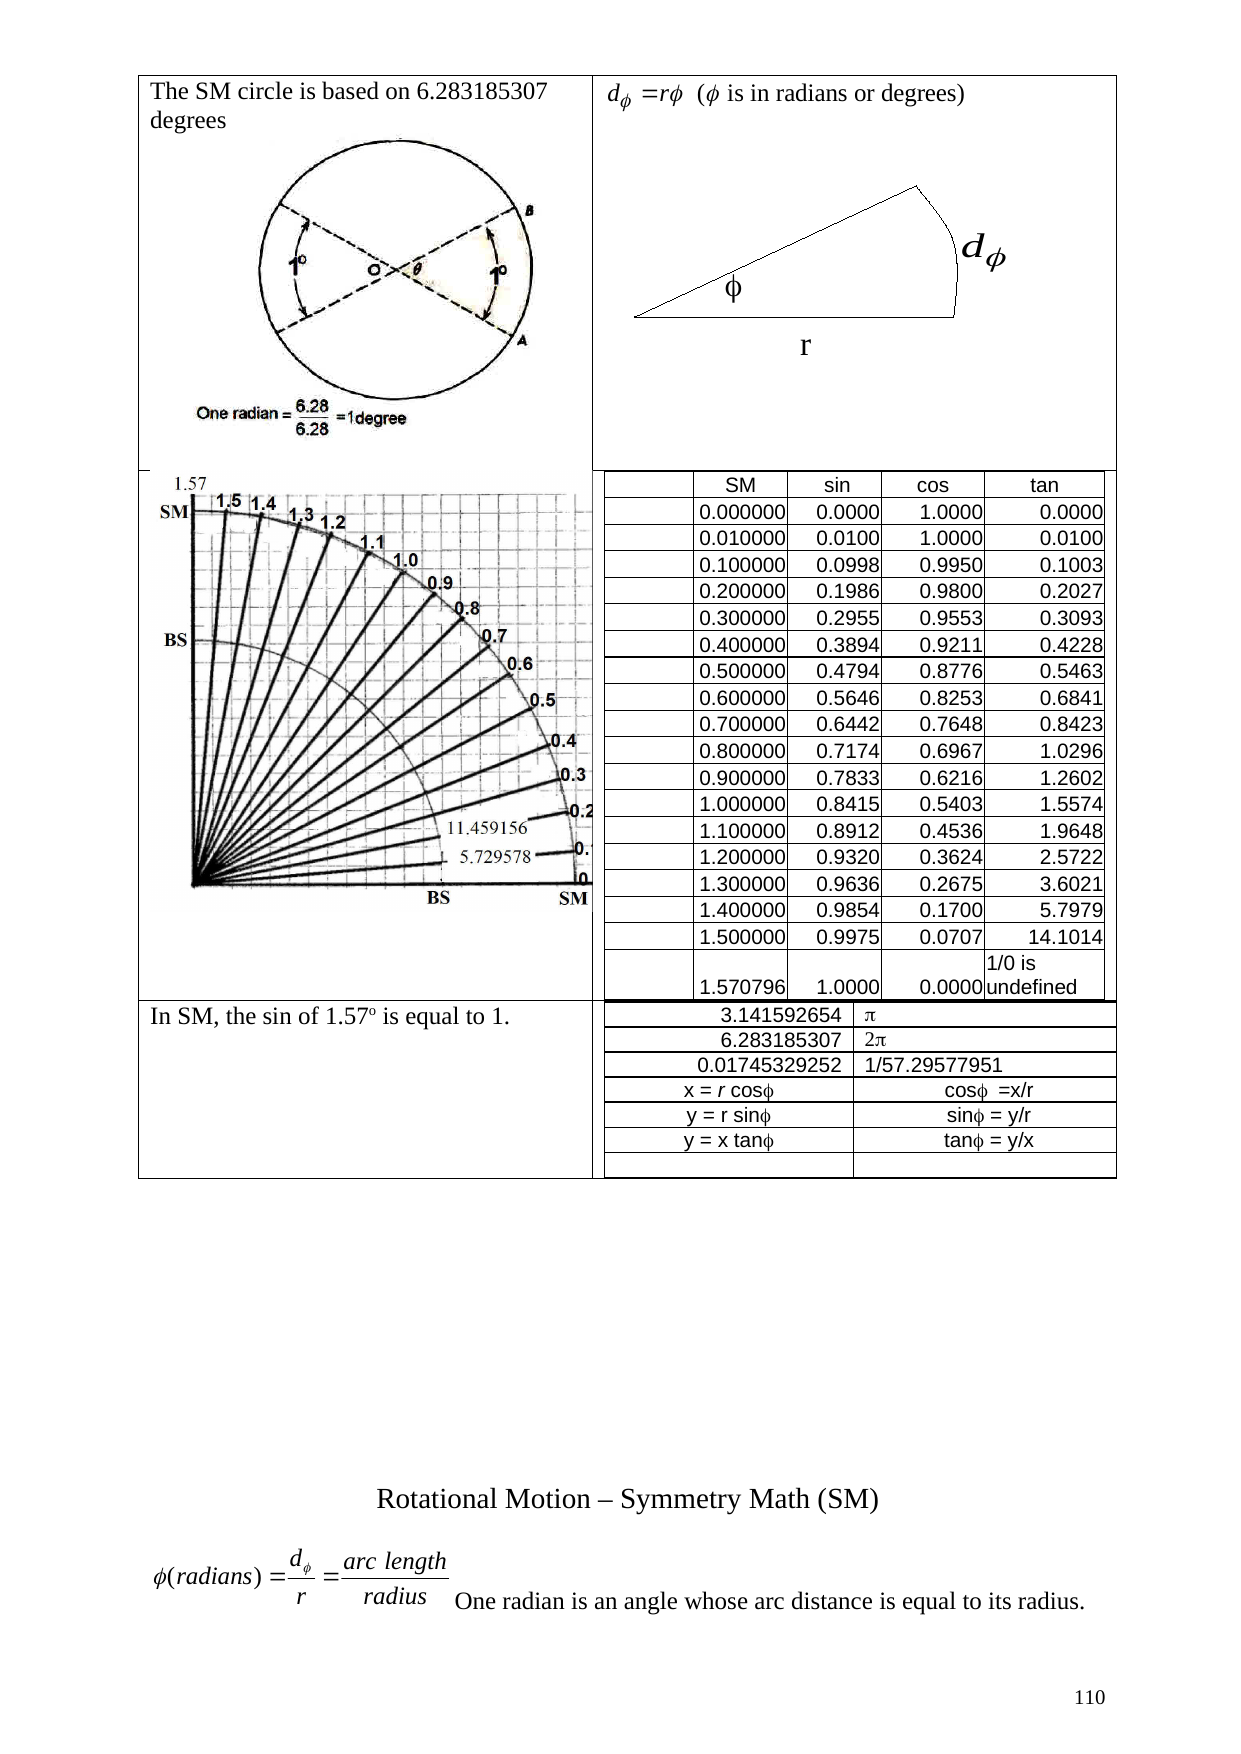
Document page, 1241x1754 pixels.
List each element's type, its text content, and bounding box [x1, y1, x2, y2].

table_cell [854, 1128, 1116, 1152]
table_cell [788, 817, 881, 843]
table_cell [605, 1128, 853, 1152]
table_cell [854, 1028, 1116, 1051]
table_cell [605, 578, 693, 603]
table_cell [882, 923, 984, 949]
table_cell [694, 525, 787, 550]
table_cell [605, 844, 693, 869]
table_cell [605, 897, 693, 922]
table_cell [882, 711, 984, 736]
table_cell [694, 604, 787, 630]
table_cell [854, 1153, 1116, 1177]
table_cell [882, 844, 984, 869]
table_cell [788, 684, 881, 710]
table_cell [985, 817, 1104, 843]
table_cell [694, 631, 787, 656]
table_cell [694, 923, 787, 949]
table_cell [605, 790, 693, 816]
table_cell [605, 737, 693, 763]
table_cell [694, 897, 787, 922]
table_cell [694, 684, 787, 710]
table_cell [985, 950, 1104, 999]
table_cell In SM, the sin of 1.57o is equal to 1. [139, 1001, 592, 1178]
table_cell [605, 1053, 853, 1076]
table_cell [694, 658, 787, 683]
table_cell [694, 817, 787, 843]
table_cell [882, 631, 984, 656]
table_cell [985, 764, 1104, 789]
table_cell [694, 578, 787, 603]
table_cell [788, 472, 881, 497]
table_cell [605, 604, 693, 630]
table_cell [985, 551, 1104, 577]
table_cell [882, 737, 984, 763]
table_cell [788, 870, 881, 896]
picture [150, 470, 593, 912]
table_cell [788, 578, 881, 603]
table_cell [605, 870, 693, 896]
table_cell [605, 950, 693, 999]
table_cell [788, 737, 881, 763]
table_cell [985, 897, 1104, 922]
table_cell [605, 1028, 853, 1051]
table_cell [882, 817, 984, 843]
table_cell [694, 950, 787, 999]
table_cell [605, 1078, 853, 1101]
table_cell [788, 551, 881, 577]
table_cell [1105, 471, 1116, 1000]
table_cell [985, 870, 1104, 896]
table_cell [694, 737, 787, 763]
table_cell [882, 950, 984, 999]
table_cell [605, 631, 693, 656]
table_cell [985, 525, 1104, 550]
table_cell [882, 604, 984, 630]
table_cell [985, 658, 1104, 683]
table_cell [985, 844, 1104, 869]
table_cell [605, 498, 693, 524]
table_cell [788, 498, 881, 524]
table_cell [985, 604, 1104, 630]
table_cell [882, 790, 984, 816]
table_cell [605, 1153, 853, 1177]
table_cell [985, 631, 1104, 656]
table_cell [605, 658, 693, 683]
table_cell [985, 578, 1104, 603]
table_cell [854, 1003, 1116, 1026]
table_cell [605, 1003, 853, 1026]
table_cell [882, 684, 984, 710]
table_cell [882, 472, 984, 497]
table_cell [882, 870, 984, 896]
table_cell [593, 471, 604, 1000]
table_cell [985, 684, 1104, 710]
table_cell [694, 472, 787, 497]
picture [186, 133, 545, 441]
table_cell [882, 498, 984, 524]
table_cell [788, 897, 881, 922]
table_cell [694, 551, 787, 577]
table_cell [985, 923, 1104, 949]
table_cell [985, 711, 1104, 736]
table_cell [694, 711, 787, 736]
table_cell [788, 631, 881, 656]
table_cell [882, 897, 984, 922]
table_cell [788, 844, 881, 869]
table_cell [694, 790, 787, 816]
table_cell [788, 923, 881, 949]
table_cell [605, 923, 693, 949]
table_cell [605, 551, 693, 577]
table_cell [788, 711, 881, 736]
table_cell [788, 525, 881, 550]
table_cell [788, 658, 881, 683]
table_cell [788, 790, 881, 816]
table_cell [139, 471, 592, 1000]
table_cell [985, 498, 1104, 524]
table_cell [694, 870, 787, 896]
table_cell [882, 525, 984, 550]
table_cell [605, 1103, 853, 1127]
table_cell [694, 844, 787, 869]
table_cell [985, 737, 1104, 763]
table_cell [882, 764, 984, 789]
table_cell [882, 551, 984, 577]
table_cell [605, 684, 693, 710]
table_cell [788, 764, 881, 789]
table_header [593, 76, 1116, 469]
table_cell [854, 1078, 1116, 1101]
table_header The SM circle is based on 6.283185307 degrees [139, 76, 592, 469]
table_cell [605, 817, 693, 843]
table_cell [985, 790, 1104, 816]
table_cell [605, 525, 693, 550]
text Rotational Motion – Symmetry Math (SM) [150, 1481, 1105, 1514]
table_cell [788, 950, 881, 999]
table_cell [605, 764, 693, 789]
table_cell [882, 578, 984, 603]
table_cell [593, 1001, 604, 1178]
table_cell [854, 1103, 1116, 1127]
table_cell [694, 498, 787, 524]
table_cell [605, 711, 693, 736]
table_cell [882, 658, 984, 683]
table_cell [854, 1053, 1116, 1076]
table_cell [605, 472, 693, 497]
text One radian is an angle whose arc distance is equal to its radius. [150, 1543, 1105, 1615]
table_cell [985, 472, 1104, 497]
table_cell [694, 764, 787, 789]
table_cell [788, 604, 881, 630]
